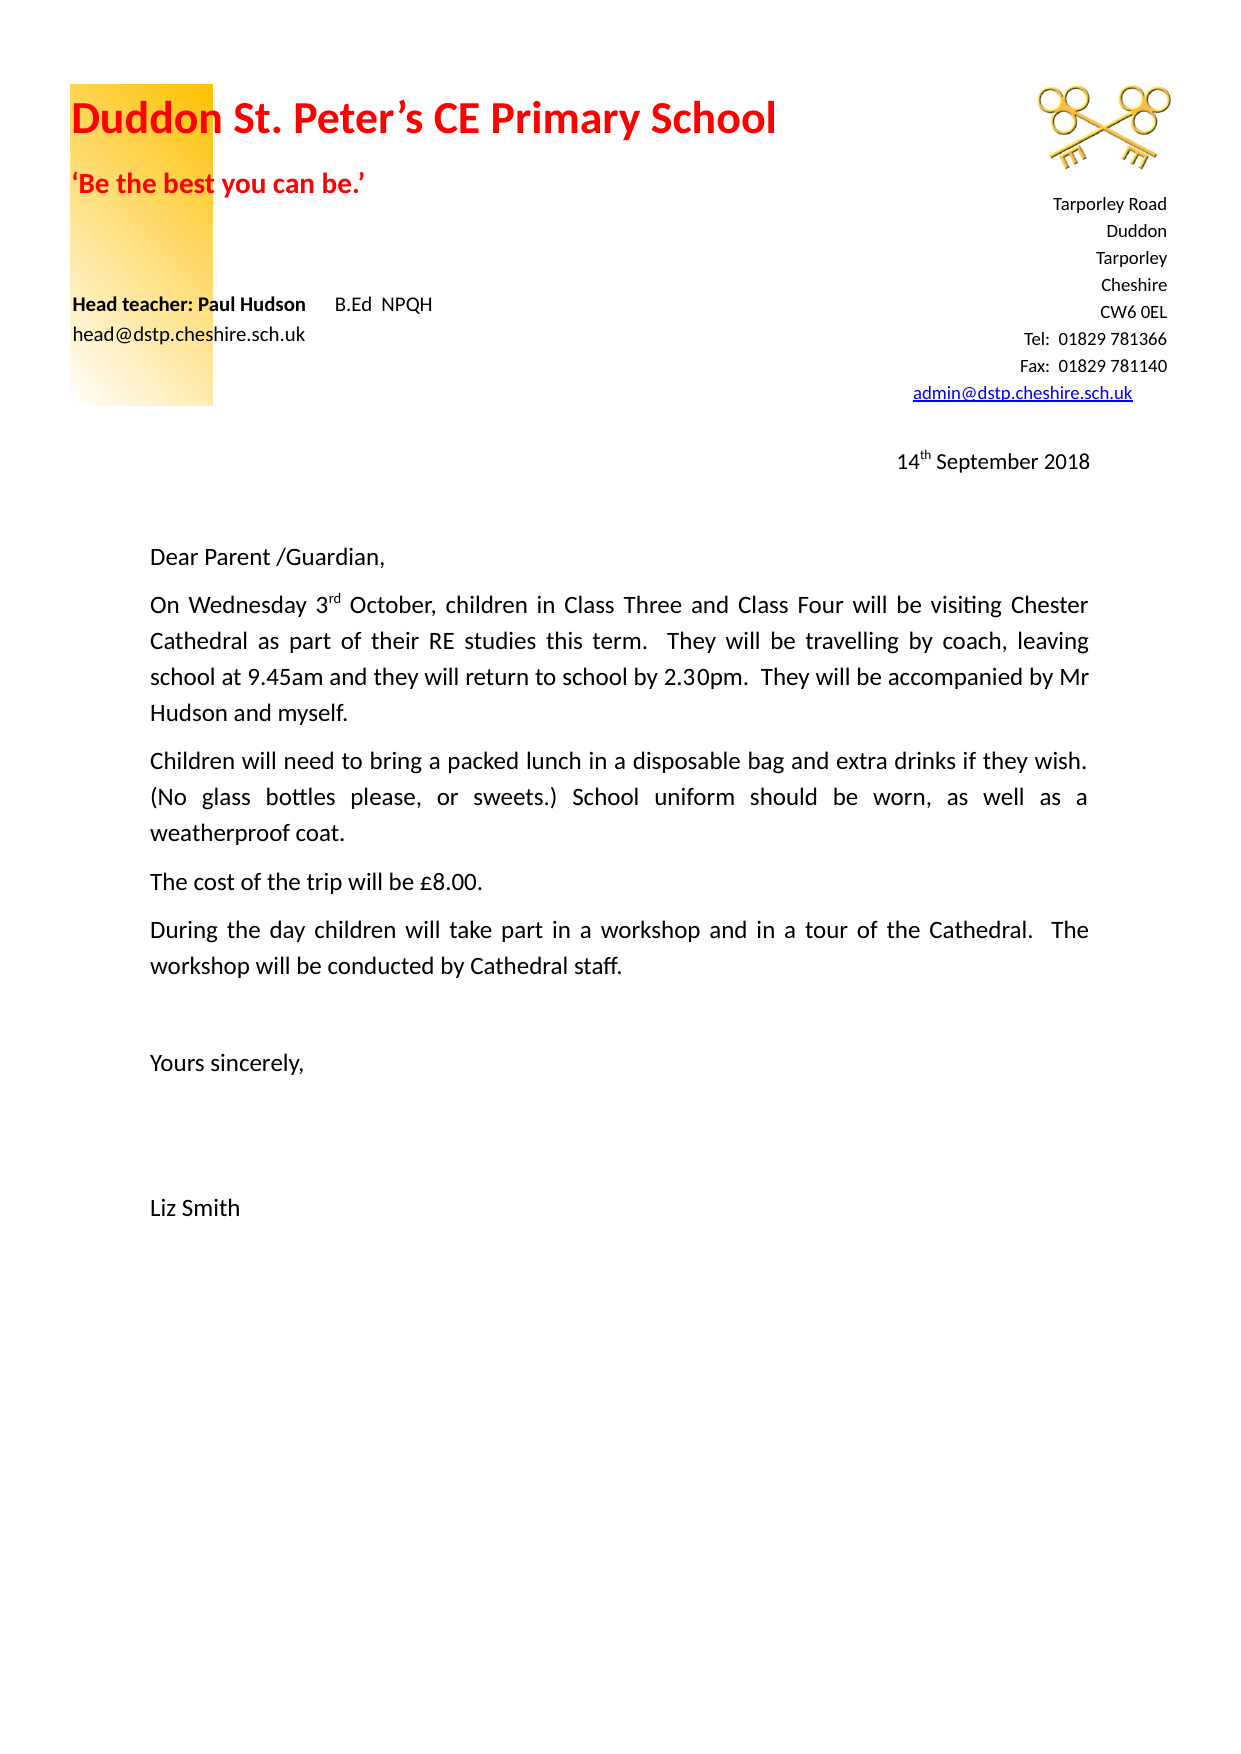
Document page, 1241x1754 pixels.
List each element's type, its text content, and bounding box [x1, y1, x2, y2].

text Dear Parent /Guardian, [150, 541, 1090, 571]
text During the day children will take part in a workshop and in a tour of the Cathedral. The workshop will be conducted by Cathedral staff. [150, 914, 1090, 981]
text Children will need to bring a packed lunch in a disposable bag and extra drinks if they wish. (No glass bottles please, or sweets.) School uniform should be worn, as well as a weatherproof coat. [150, 745, 1090, 848]
text 14th September 2018 [150, 447, 1090, 475]
picture [1035, 83, 1173, 172]
text Yours sincerely, [150, 1047, 1090, 1077]
text On Wednesday 3rd October, children in Class Three and Class Four will be visiting Chester Cathedral as part of their RE studies this term. They will be travelling by coach, leaving school at 9.45am and they will return to school by 2.30pm. They will be accompanied by Mr Hudson and myself. [150, 589, 1090, 727]
text Liz Smith [150, 1192, 1090, 1223]
text The cost of the trip will be £8.00. [150, 866, 1090, 896]
